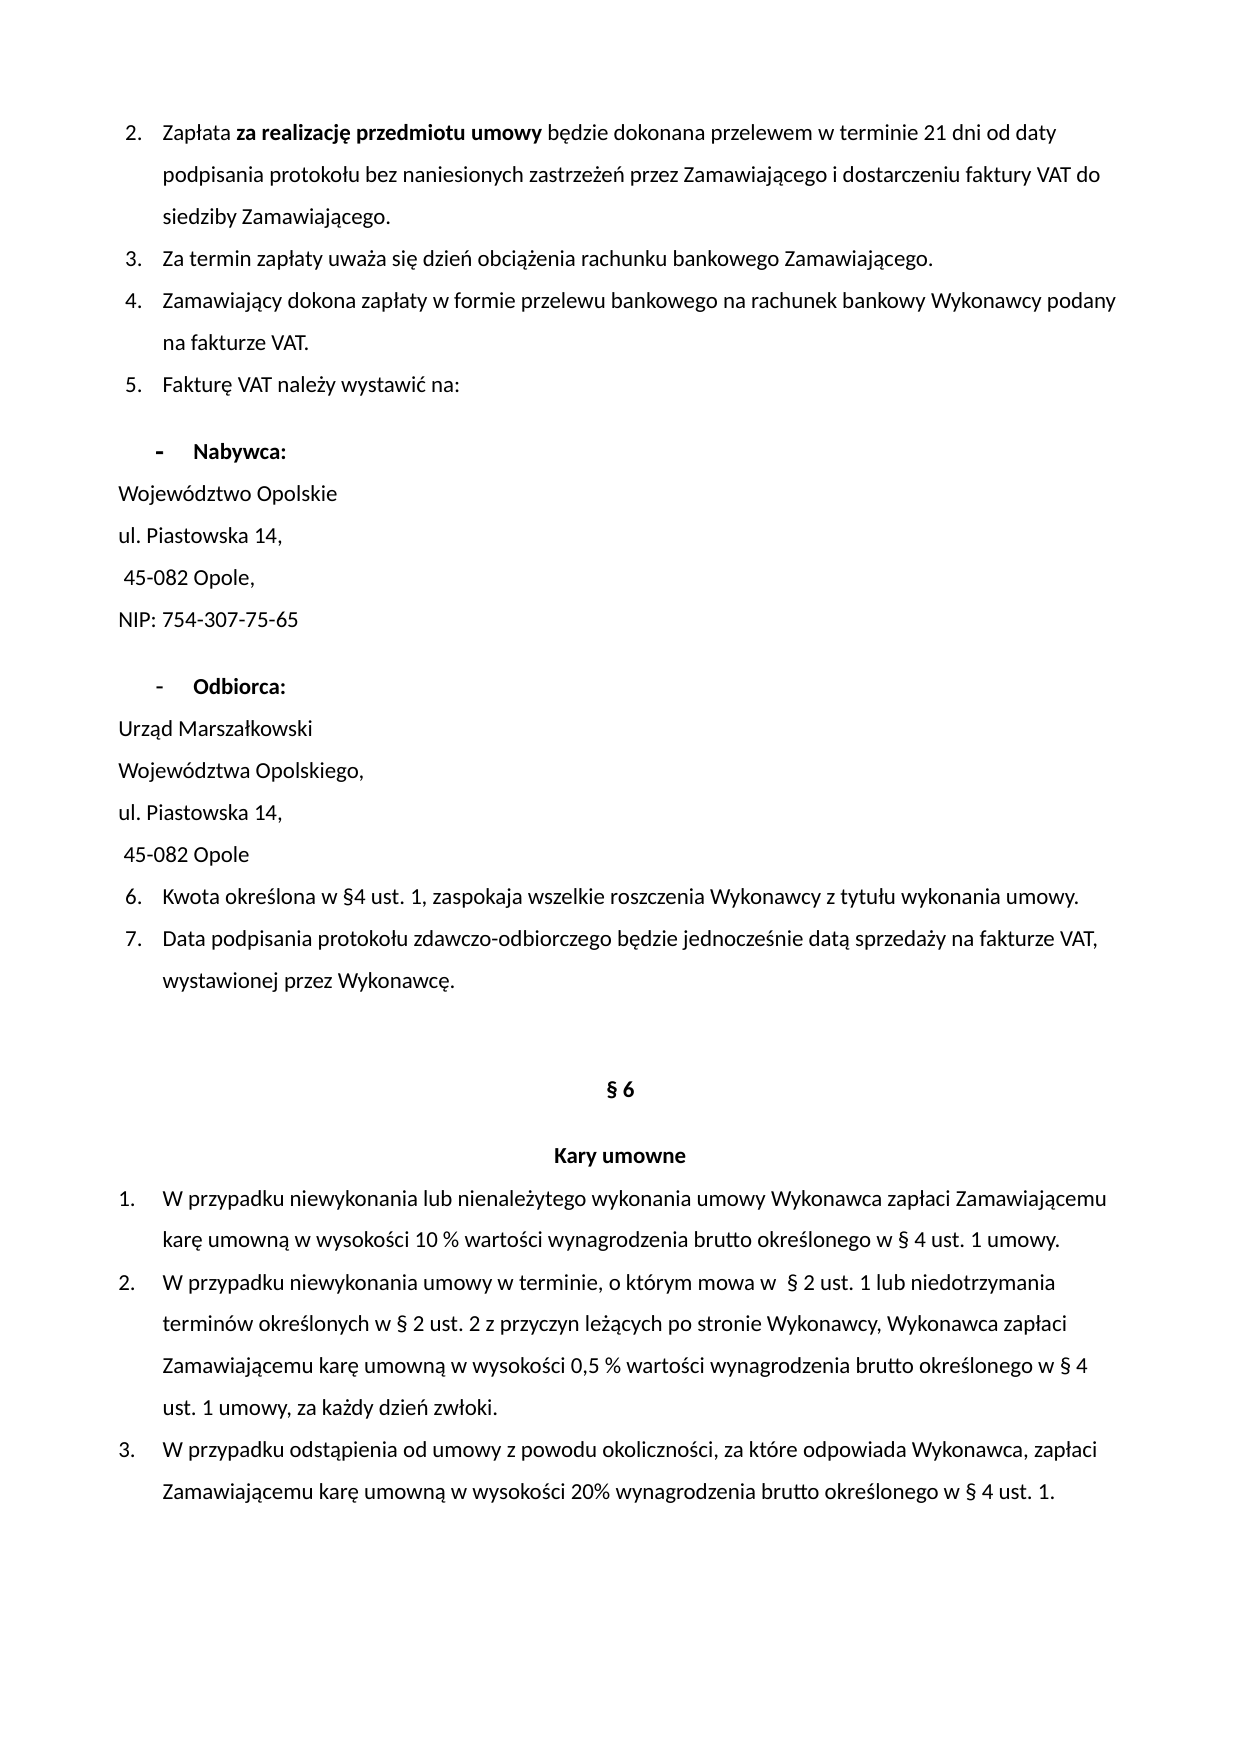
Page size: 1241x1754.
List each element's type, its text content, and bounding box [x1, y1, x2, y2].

text ul. Piastowska 14, [118, 521, 1122, 549]
list Zapłata za realizację przedmiotu umowy będzie dokonana przelewem w terminie 21 dni od daty podpisania protokołu bez naniesionych zastrzeżeń przez Zamawiającego i dostarczeniu faktury VAT do siedziby Zamawiającego. [125, 118, 1122, 230]
list Nabywca: [156, 437, 1122, 465]
list W przypadku odstąpienia od umowy z powodu okoliczności, za które odpowiada Wykonawca, zapłaci Zamawiającemu karę umowną w wysokości 20% wynagrodzenia brutto określonego w § 4 ust. 1. [118, 1436, 1122, 1506]
list Zamawiający dokona zapłaty w formie przelewu bankowego na rachunek bankowy Wykonawcy podany na fakturze VAT. [125, 286, 1122, 356]
text ul. Piastowska 14, [118, 798, 1122, 826]
text Województwa Opolskiego, [118, 756, 1122, 784]
list Kwota określona w §4 ust. 1, zaspokaja wszelkie roszczenia Wykonawcy z tytułu wykonania umowy. [125, 882, 1122, 910]
list W przypadku niewykonania lub nienależytego wykonania umowy Wykonawca zapłaci Zamawiającemu karę umowną w wysokości 10 % wartości wynagrodzenia brutto określonego w § 4 ust. 1 umowy. [118, 1184, 1122, 1254]
list Za termin zapłaty uważa się dzień obciążenia rachunku bankowego Zamawiającego. [125, 244, 1122, 272]
text Urząd Marszałkowski [118, 714, 1122, 742]
list Fakturę VAT należy wystawić na: [125, 370, 1122, 398]
text Województwo Opolskie [118, 479, 1122, 507]
text NIP: 754-307-75-65 [118, 605, 1122, 633]
text 45-082 Opole [118, 840, 1122, 868]
text 45-082 Opole, [118, 563, 1122, 591]
subtitle Kary umowne [118, 1142, 1122, 1170]
list W przypadku niewykonania umowy w terminie, o którym mowa w § 2 ust. 1 lub niedotrzymania terminów określonych w § 2 ust. 2 z przyczyn leżących po stronie Wykonawcy, Wykonawca zapłaci Zamawiającemu karę umowną w wysokości 0,5 % wartości wynagrodzenia brutto określonego w § 4 ust. 1 umowy, za każdy dzień zwłoki. [118, 1268, 1122, 1422]
subtitle § 6 [118, 1075, 1122, 1103]
list Data podpisania protokołu zdawczo-odbiorczego będzie jednocześnie datą sprzedaży na fakturze VAT, wystawionej przez Wykonawcę. [125, 924, 1122, 994]
list Odbiorca: [156, 672, 1122, 700]
